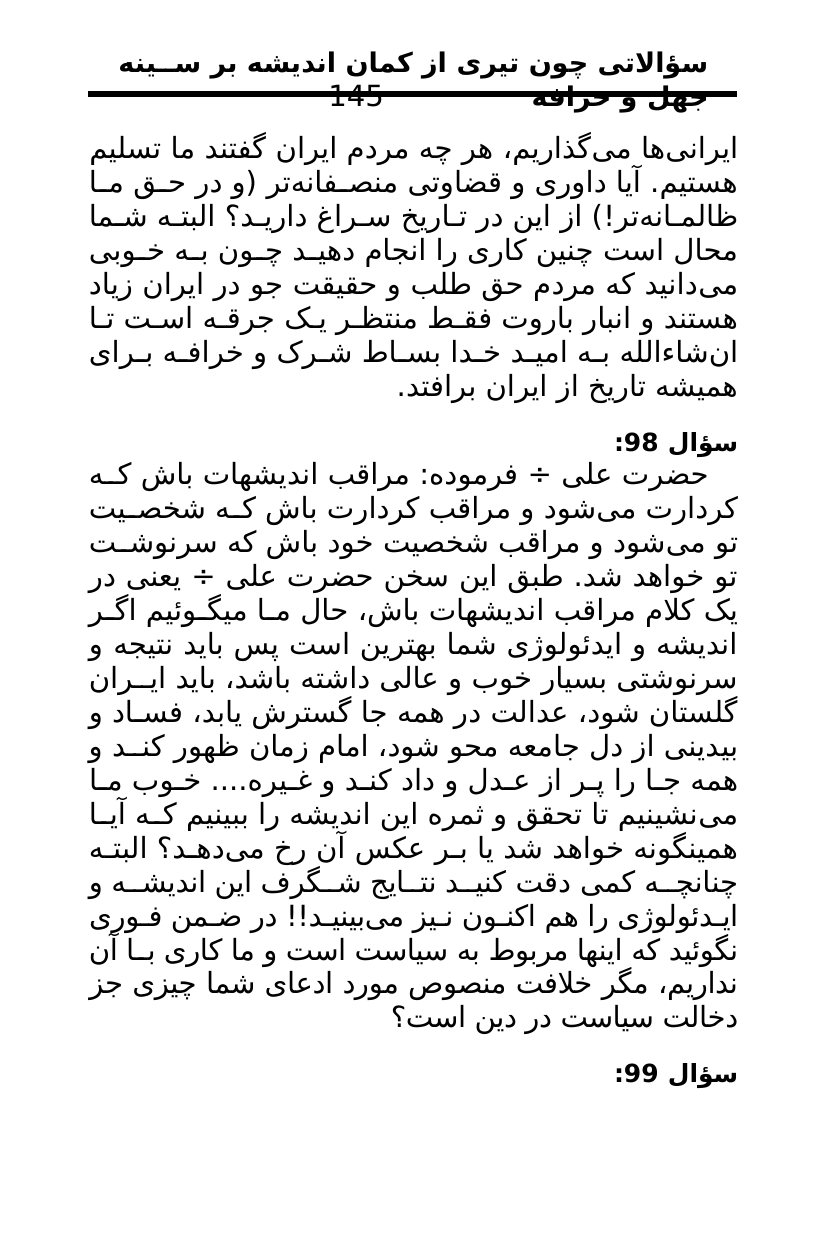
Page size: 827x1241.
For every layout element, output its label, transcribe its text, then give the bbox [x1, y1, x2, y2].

text سؤال 98: [89, 428, 738, 457]
text سؤال 99: [89, 1060, 738, 1089]
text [89, 132, 738, 403]
text حضرت علی ÷ فرموده: مراقب اندیشهات باش که کردارت می‌شود و مراقب کردارت باش که شخصیت تو می‌شود و مراقب شخصیت خود باش که سرنوشت تو خواهد شد. طبق این سخن حضرت علی ÷ یعنی در یک کلام مراقب اندیشهات باش، حال ما میگوئیم اگر اندیشه و ایدئولوژی شما بهترین است پس باید نتیجه و سرنوشتی بسیار خوب و عالی داشته باشد، باید ایران گلستان شود، عدالت در همه جا گسترش یابد، فساد و بیدینی از دل جامعه محو شود، امام زمان ظهور کند و همه جا را پر از عدل و داد کند و غیره.... خوب ما می‌نشینیم تا تحقق و ثمره این اندیشه را ببینیم که آیا همینگونه خواهد شد یا بر عکس آن رخ می‌دهد؟ البته چنانچه کمی دقت کنید نتایج شگرف این اندیشه و ایدئولوژی را هم اکنون نیز می‌بینید!! در ضمن فوری نگوئید که اینها مربوط به سیاست است و ما کاری با آن نداریم، مگر خلافت منصوص مورد ادعای شما چیزی جز دخالت سیاست در دین است؟ [89, 457, 738, 1035]
